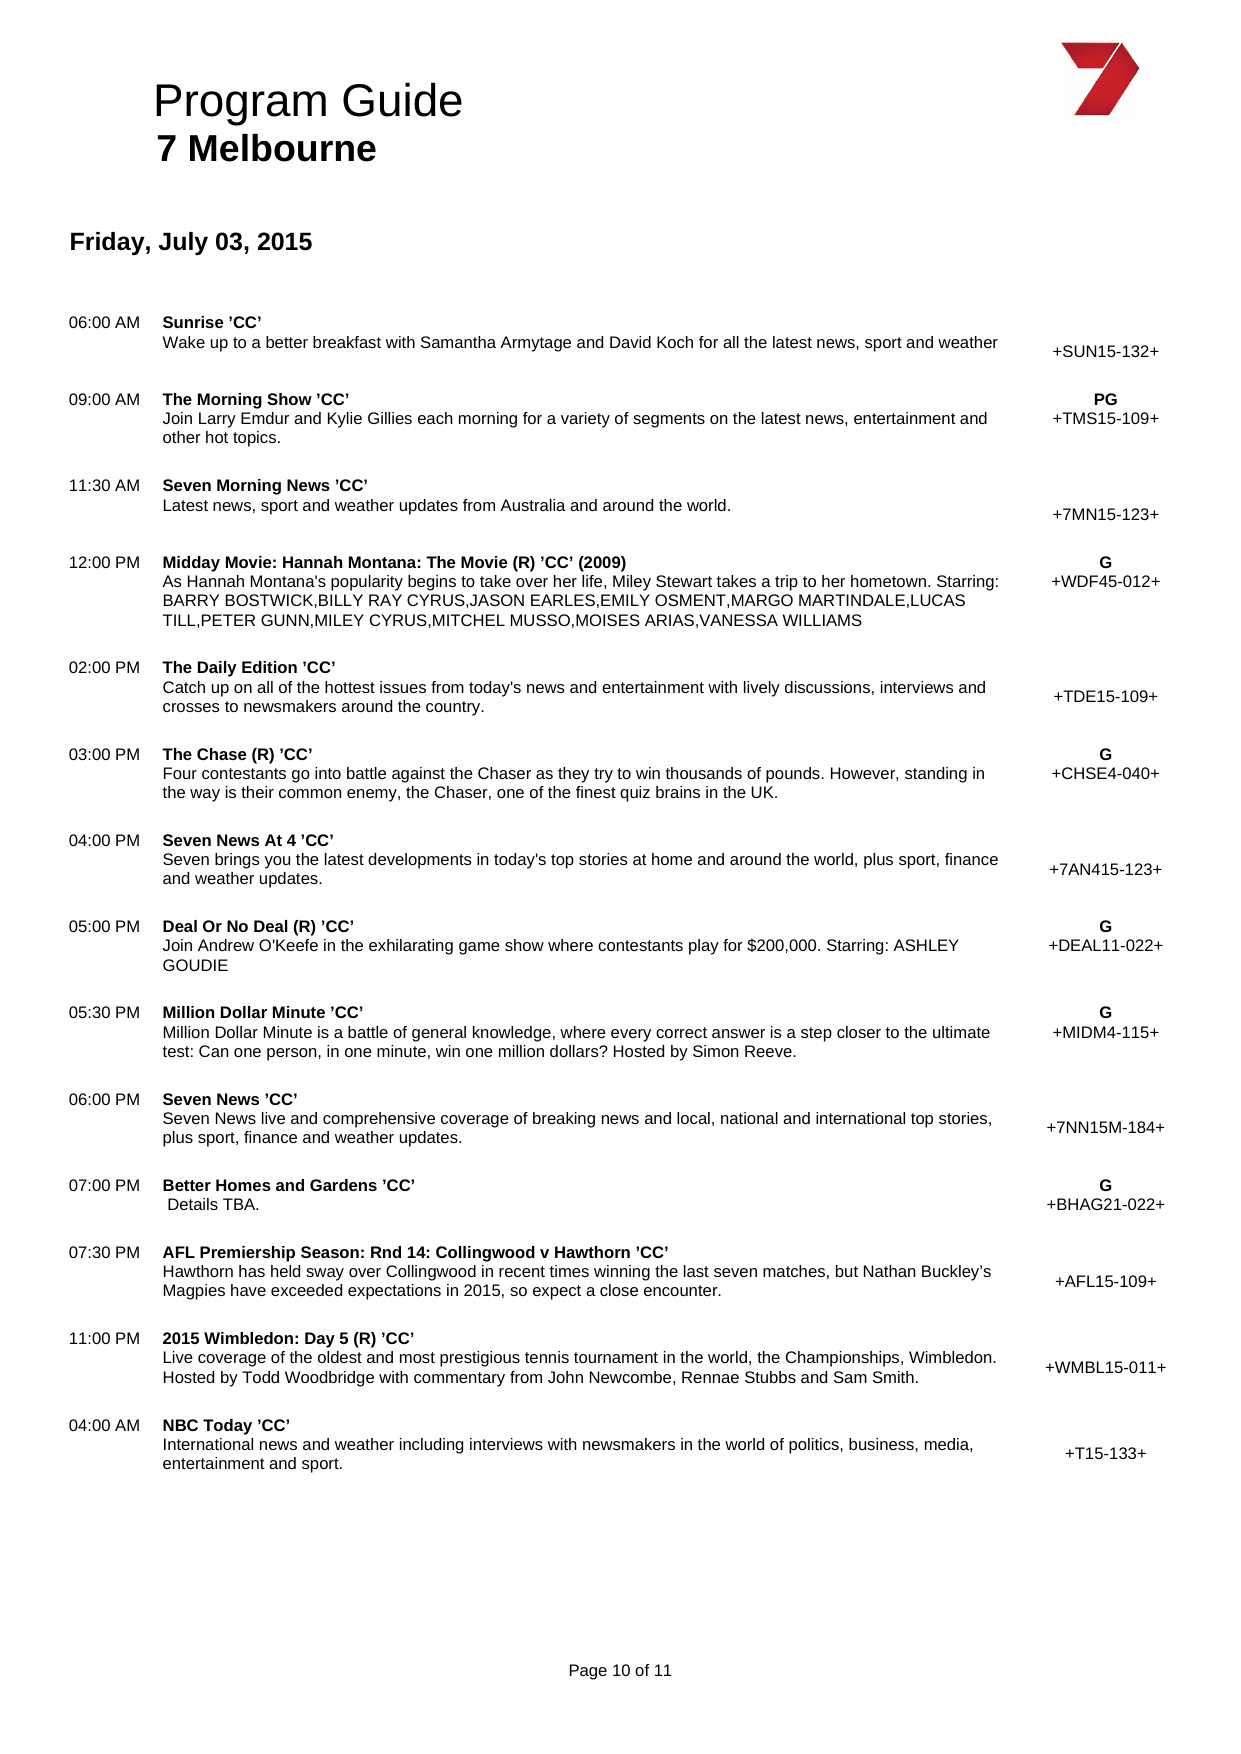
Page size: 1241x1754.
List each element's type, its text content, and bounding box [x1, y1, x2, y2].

table_header Million Dollar Minute ’CC’ Million Dollar Minute is a battle of general knowledge, where every correct answer is a step closer to the ultimate test: Can one person, in one minute, win one million dollars? Hosted by Simon Reeve. [151, 1003, 1022, 1061]
table_header 05:00 PM [51, 917, 151, 974]
table_header NBC Today ’CC’ International news and weather including interviews with newsmakers in the world of politics, business, media, entertainment and sport. [151, 1415, 1022, 1473]
table_header 11:00 PM [51, 1329, 151, 1387]
table_header 06:00 AM [51, 313, 151, 361]
table_header PG +TMS15-109+ [1022, 390, 1189, 447]
table_header +T15-133+ [1022, 1415, 1189, 1473]
table_header +SUN15-132+ [1022, 313, 1189, 361]
table_header 11:30 AM [51, 476, 151, 524]
text Friday, July 03, 2015 [62, 227, 1178, 256]
table_header Seven Morning News ’CC’ Latest news, sport and weather updates from Australia and around the world. [151, 476, 1022, 524]
table_header The Daily Edition ’CC’ Catch up on all of the hottest issues from today's news and entertainment with lively discussions, interviews and crosses to newsmakers around the country. [151, 658, 1022, 716]
table_header The Morning Show ’CC’ Join Larry Emdur and Kylie Gillies each morning for a variety of segments on the latest news, entertainment and other hot topics. [151, 390, 1022, 447]
table_header Deal Or No Deal (R) ’CC’ Join Andrew O'Keefe in the exhilarating game show where contestants play for $200,000. Starring: ASHLEY GOUDIE [151, 917, 1022, 974]
table_header 2015 Wimbledon: Day 5 (R) ’CC’ Live coverage of the oldest and most prestigious tennis tournament in the world, the Championships, Wimbledon. Hosted by Todd Woodbridge with commentary from John Newcombe, Rennae Stubbs and Sam Smith. [151, 1329, 1022, 1387]
table_header 09:00 AM [51, 390, 151, 447]
table_header +WMBL15-011+ [1022, 1329, 1189, 1387]
table_header G +BHAG21-022+ [1022, 1176, 1189, 1214]
table_header 03:00 PM [51, 745, 151, 802]
table_header G +CHSE4-040+ [1022, 745, 1189, 802]
table_header 04:00 PM [51, 831, 151, 888]
table_header G +WDF45-012+ [1022, 553, 1189, 629]
table_header AFL Premiership Season: Rnd 14: Collingwood v Hawthorn ’CC’ Hawthorn has held sway over Collingwood in recent times winning the last seven matches, but Nathan Buckley’s Magpies have exceeded expectations in 2015, so expect a close encounter. [151, 1243, 1022, 1300]
table_header +7NN15M-184+ [1022, 1090, 1189, 1147]
table_header 05:30 PM [51, 1003, 151, 1061]
table_header +7MN15-123+ [1022, 476, 1189, 524]
table_header G +DEAL11-022+ [1022, 917, 1189, 974]
table_header Midday Movie: Hannah Montana: The Movie (R) ’CC’ (2009) As Hannah Montana's popularity begins to take over her life, Miley Stewart takes a trip to her hometown. Starring: BARRY BOSTWICK,BILLY RAY CYRUS,JASON EARLES,EMILY OSMENT,MARGO MARTINDALE,LUCAS TILL,PETER GUNN,MILEY CYRUS,MITCHEL MUSSO,MOISES ARIAS,VANESSA WILLIAMS [151, 553, 1022, 629]
table_header 02:00 PM [51, 658, 151, 716]
table_header Better Homes and Gardens ’CC’ Details TBA. [151, 1176, 1022, 1214]
table_header 07:00 PM [51, 1176, 151, 1214]
table_header +TDE15-109+ [1022, 658, 1189, 716]
table_header 04:00 AM [51, 1415, 151, 1473]
picture [1059, 41, 1141, 117]
table_header Seven News At 4 ’CC’ Seven brings you the latest developments in today's top stories at home and around the world, plus sport, finance and weather updates. [151, 831, 1022, 888]
table_header +AFL15-109+ [1022, 1243, 1189, 1300]
table_header 06:00 PM [51, 1090, 151, 1147]
table_header The Chase (R) ’CC’ Four contestants go into battle against the Chaser as they try to win thousands of pounds. However, standing in the way is their common enemy, the Chaser, one of the finest quiz brains in the UK. [151, 745, 1022, 802]
table_header Seven News ’CC’ Seven News live and comprehensive coverage of breaking news and local, national and international top stories, plus sport, finance and weather updates. [151, 1090, 1022, 1147]
table_header +7AN415-123+ [1022, 831, 1189, 888]
table_header 07:30 PM [51, 1243, 151, 1300]
table_header Sunrise ’CC’ Wake up to a better breakfast with Samantha Armytage and David Koch for all the latest news, sport and weather [151, 313, 1022, 361]
table_header 12:00 PM [51, 553, 151, 629]
table_header G +MIDM4-115+ [1022, 1003, 1189, 1061]
